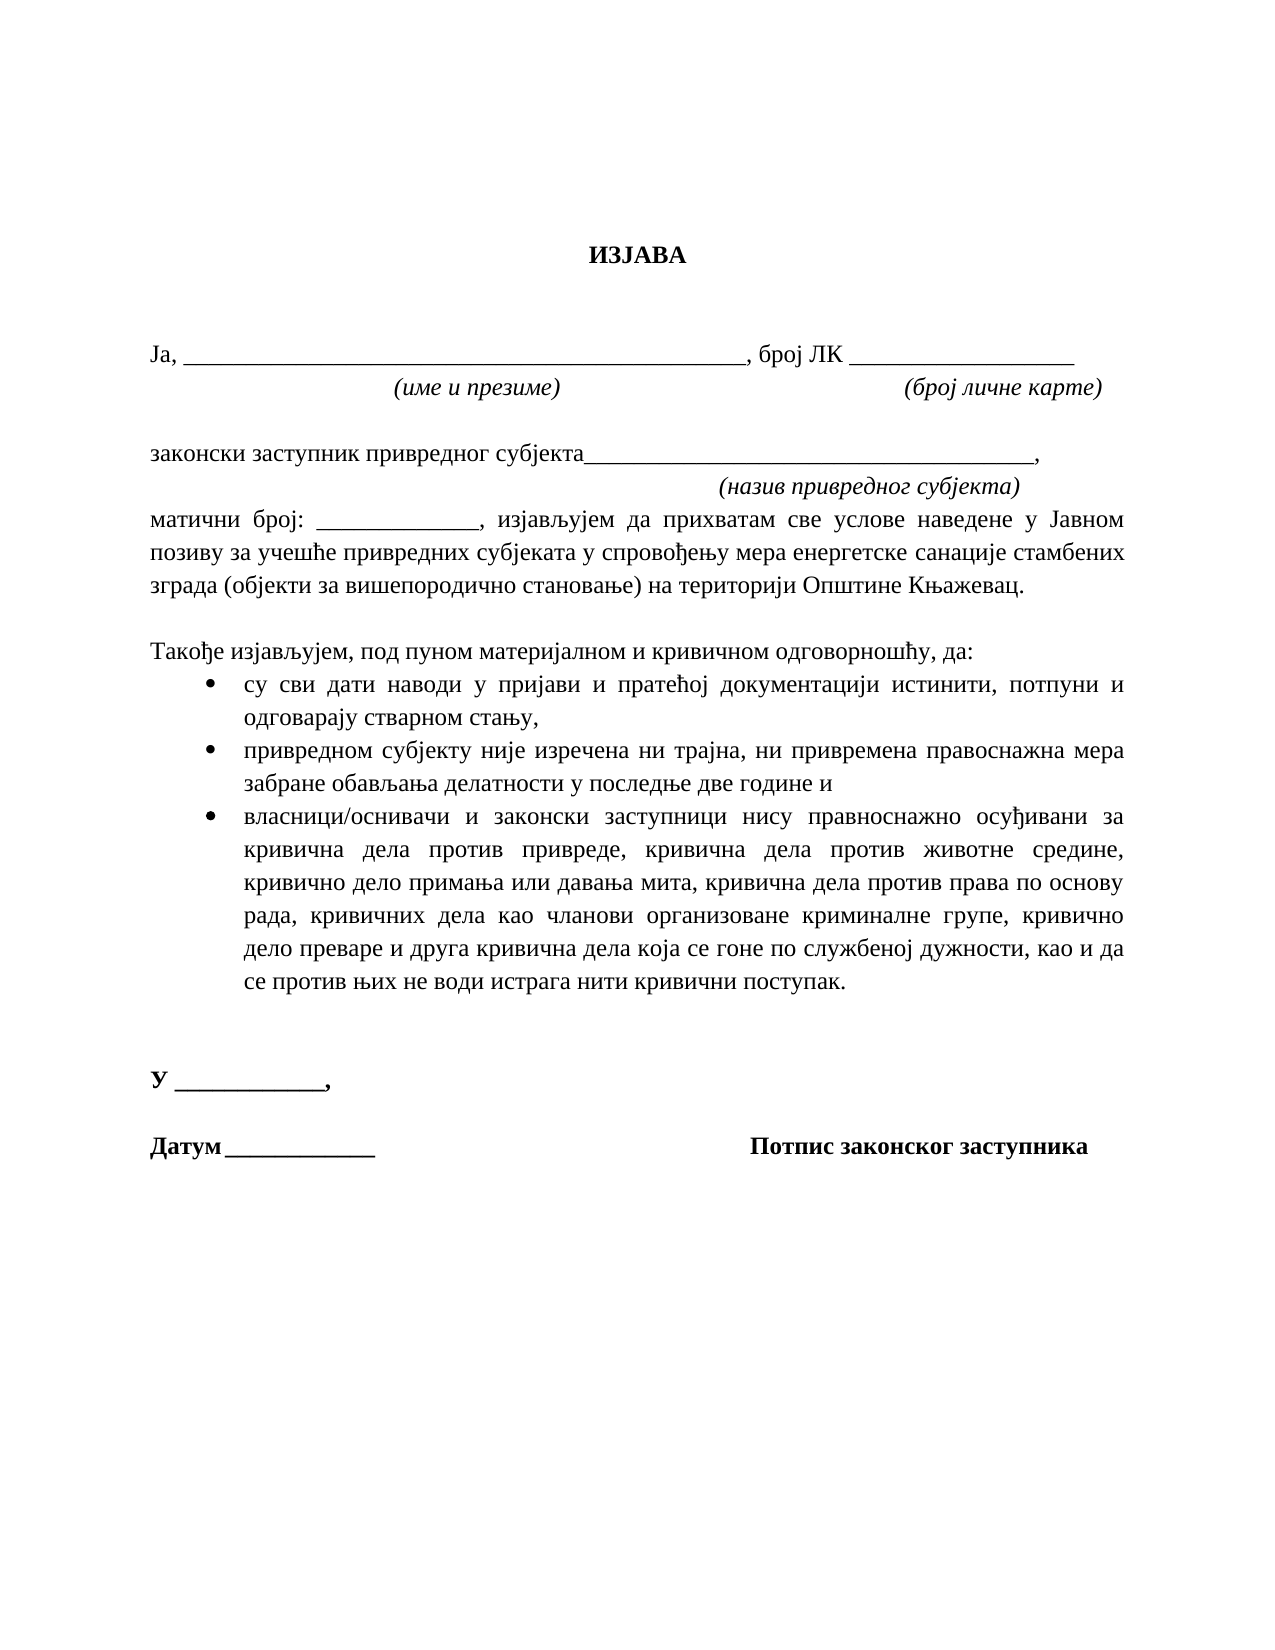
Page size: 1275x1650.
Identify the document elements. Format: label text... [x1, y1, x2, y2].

text Датум ____________ Потпис законског заступника [150, 1131, 1125, 1160]
text (име и презиме) (број личне карте) [150, 372, 1125, 401]
list су сви дати наводи у пријави и пратећој документацији истинити, потпуни и одговарају стварном стању, [206, 669, 1125, 731]
text У ____________, [150, 1065, 1125, 1094]
text законски заступник привредног субјекта____________________________________, [150, 438, 1125, 467]
text матични број: _____________, изјављујем да прихватам све услове наведене у Јавном позиву за учешће привредних субјеката у спровођењу мера енергетске санације стамбених зграда (објекти за вишепородично становање) на територији Општине Књажевац. [150, 504, 1125, 599]
text Такође изјављујем, под пуном материјалном и кривичном одговорношћу, да: [150, 636, 1125, 665]
list привредном субјекту није изречена ни трајна, ни привремена правоснажна мера забране обављања делатности у последње две године и [206, 735, 1125, 797]
list власници/оснивачи и законски заступници нису правноснажно осуђивани за кривична дела против привреде, кривична дела против животне средине, кривично дело примања или давања мита, кривична дела против права по основу рада, кривичних дела као чланови организоване криминалне групе, кривично дело преваре и друга кривична дела која се гоне по службеној дужности, као и да се против њих не води истрага нити кривични поступак. [206, 801, 1125, 995]
text (назив привредног субјекта) [150, 471, 1125, 500]
text ИЗЈАВА [150, 240, 1125, 269]
text Ја, _____________________________________________, број ЛК __________________ [150, 339, 1125, 368]
